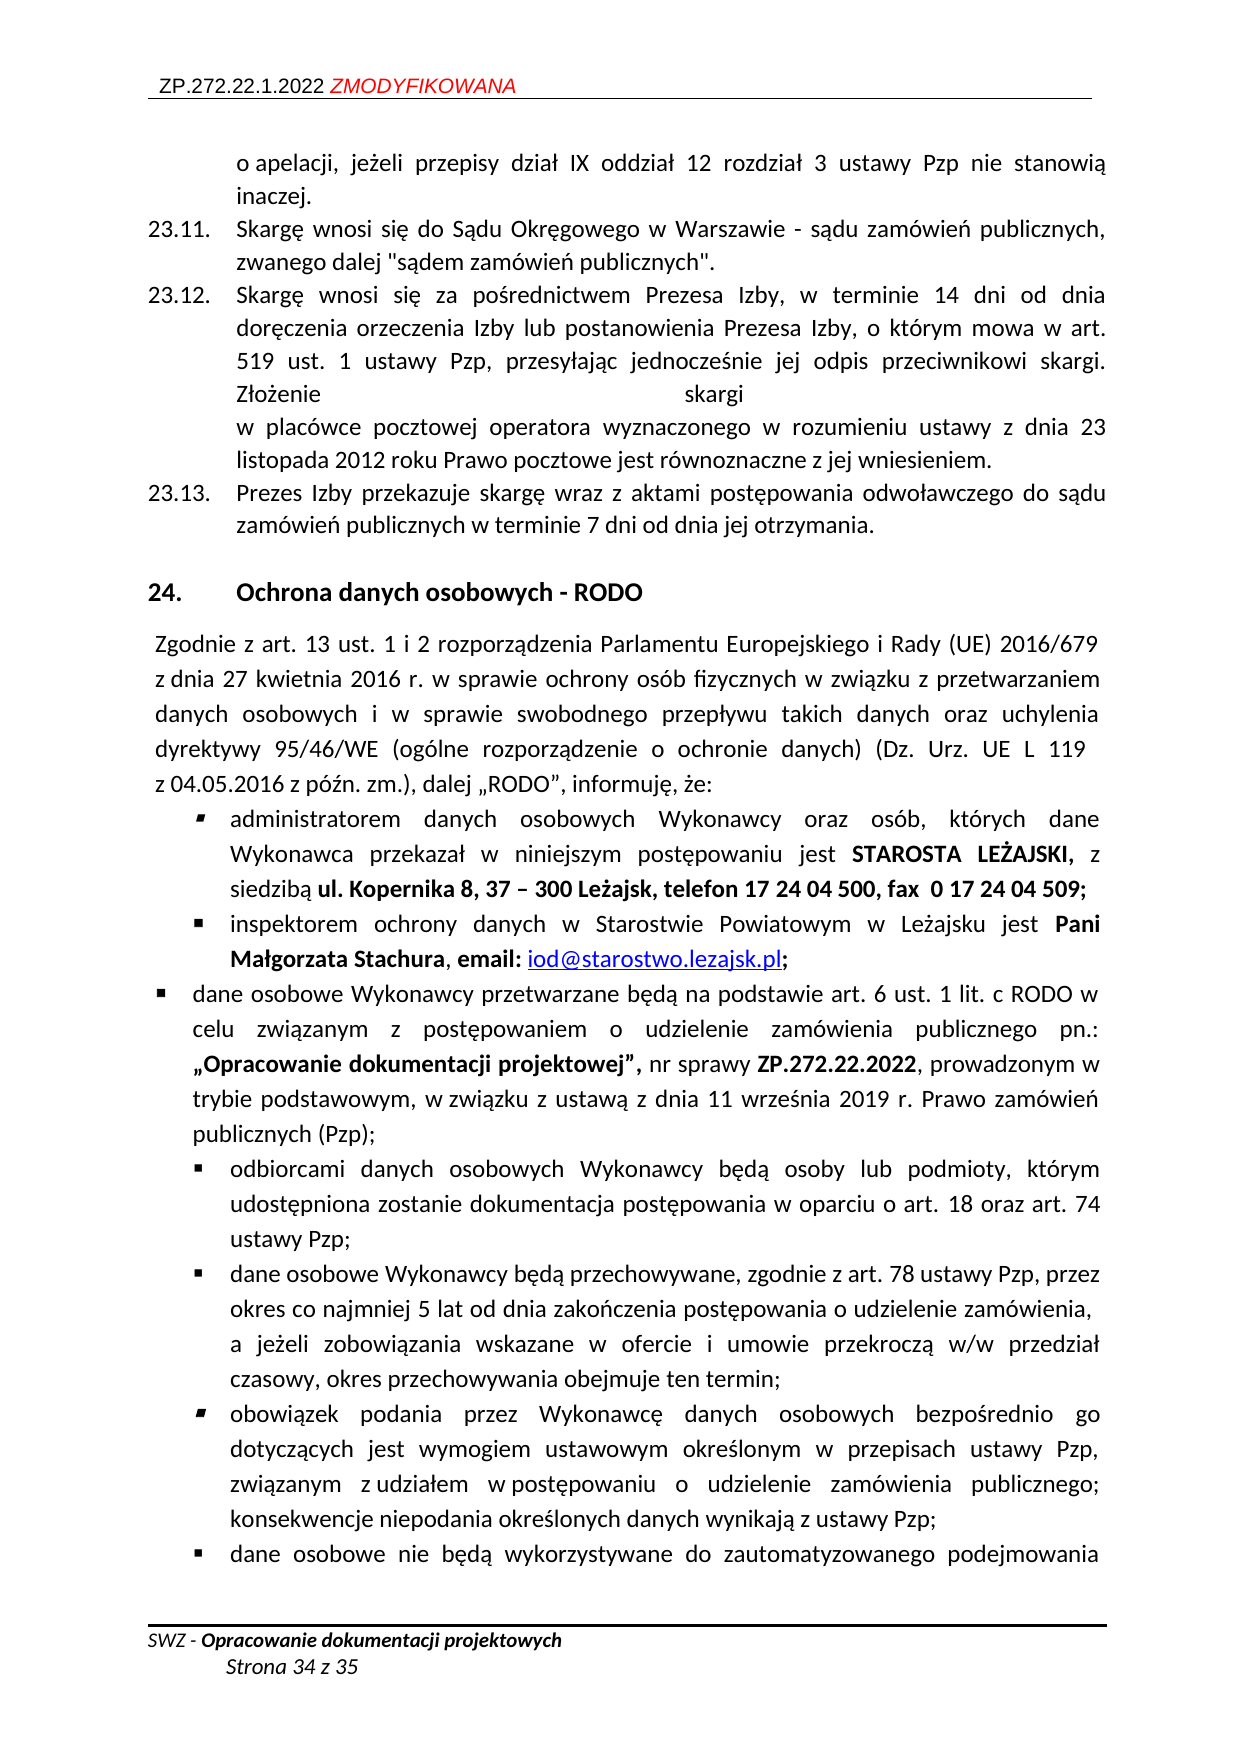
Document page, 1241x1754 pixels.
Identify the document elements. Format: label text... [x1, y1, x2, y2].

list Prezes Izby przekazuje skargę wraz z aktami postępowania odwoławczego do sądu zamówień publicznych w terminie 7 dni od dnia jej otrzymania. [148, 477, 1107, 540]
list Ochrona danych osobowych - RODO [148, 576, 1107, 608]
list Skargę wnosi się do Sądu Okręgowego w Warszawie - sądu zamówień publicznych, zwanego dalej "sądem zamówień publicznych". [148, 213, 1107, 277]
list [148, 148, 1107, 211]
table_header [148, 628, 1107, 1568]
list Skargę wnosi się za pośrednictwem Prezesa Izby, w terminie 14 dni od dnia doręczenia orzeczenia Izby lub postanowienia Prezesa Izby, o którym mowa w art. 519 ust. 1 ustawy Pzp, przesyłając jednocześnie jej odpis przeciwnikowi skargi. Złożenie skargi w placówce pocztowej operatora wyznaczonego w rozumieniu ustawy z dnia 23 listopada 2012 roku Prawo pocztowe jest równoznaczne z jej wniesieniem. [148, 279, 1107, 474]
